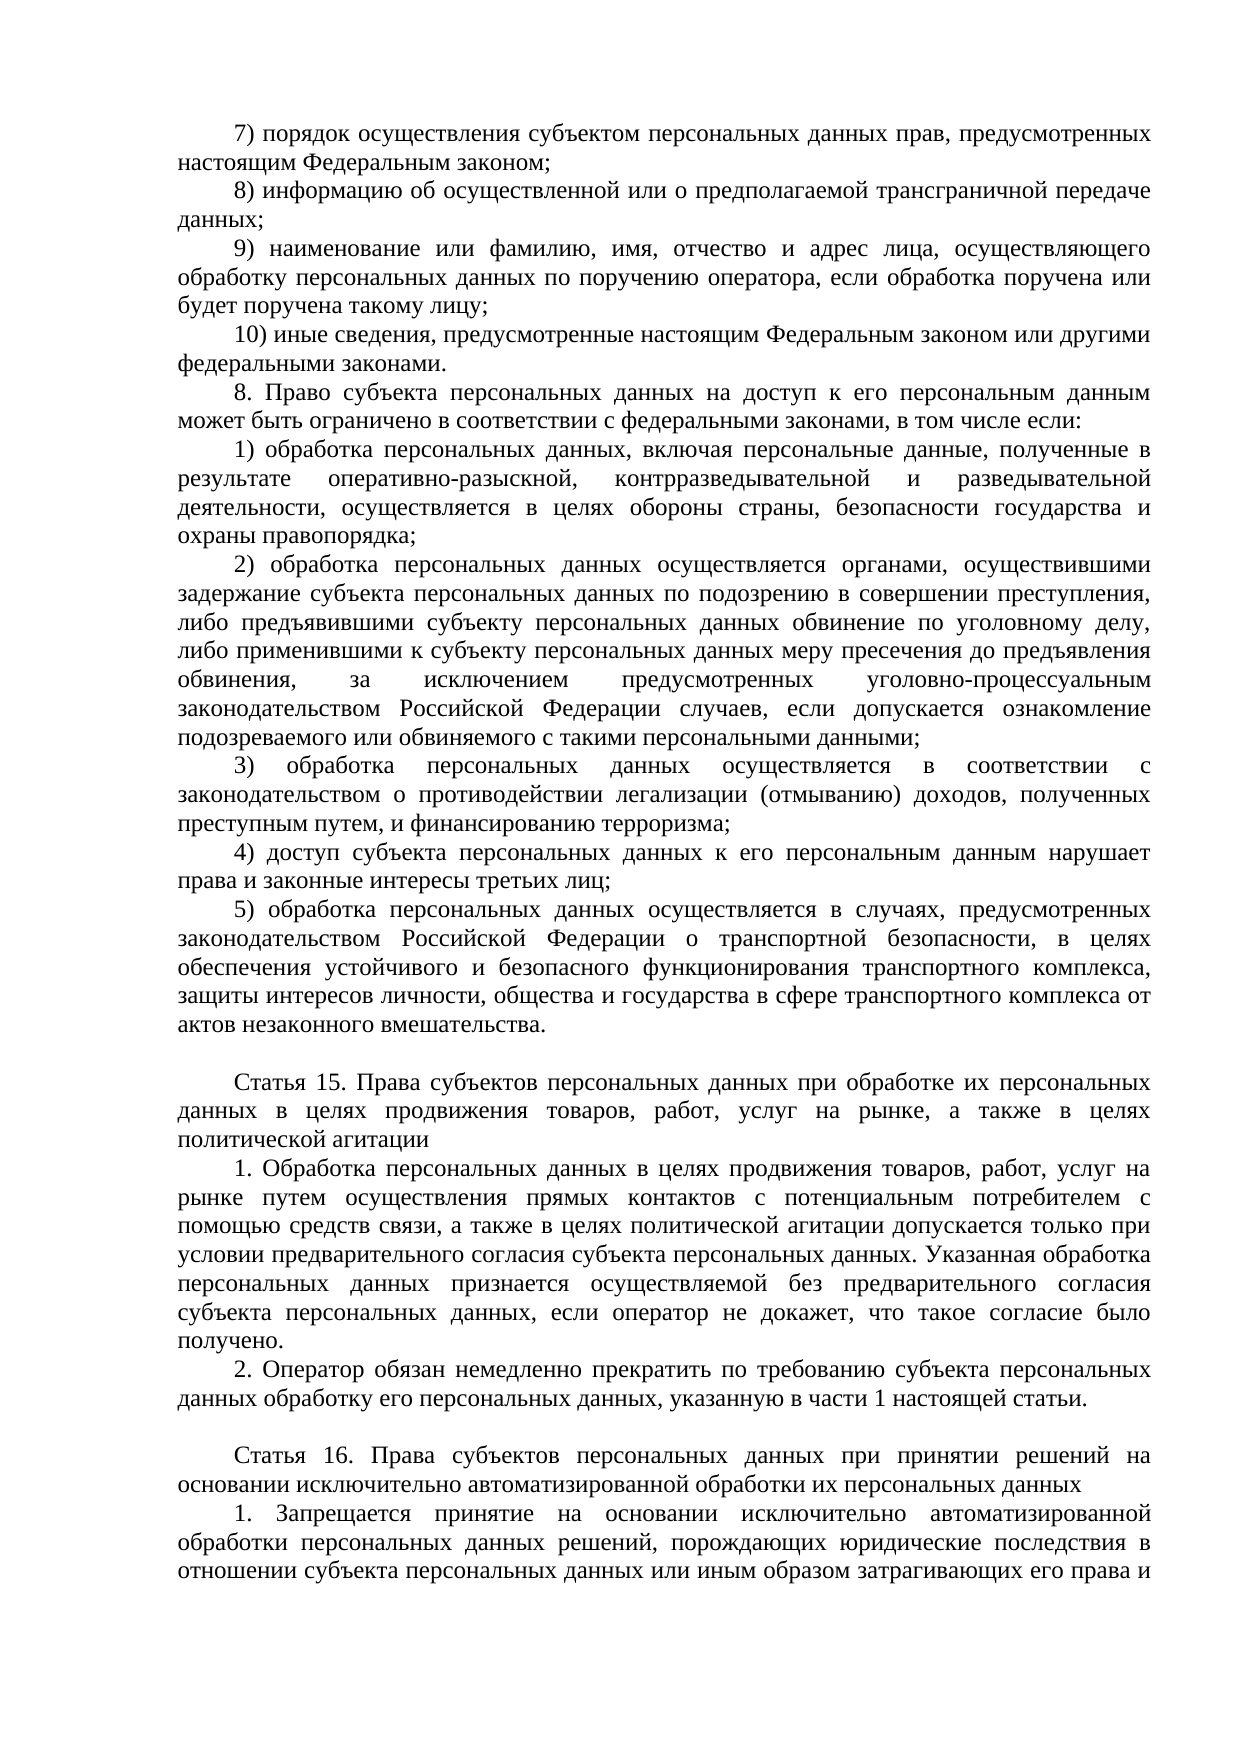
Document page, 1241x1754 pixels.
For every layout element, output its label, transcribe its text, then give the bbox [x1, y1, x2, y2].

text 2) обработка персональных данных осуществляется органами, осуществившими задержание субъекта персональных данных по подозрению в совершении преступления, либо предъявившими субъекту персональных данных обвинение по уголовному делу, либо применившими к субъекту персональных данных меру пресечения до предъявления обвинения, за исключением предусмотренных уголовно-процессуальным законодательством Российской Федерации случаев, если допускается ознакомление подозреваемого или обвиняемого с такими персональными данными; [177, 549, 1152, 751]
text 2. Оператор обязан немедленно прекратить по требованию субъекта персональных данных обработку его персональных данных, указанную в части 1 настоящей статьи. [177, 1354, 1152, 1412]
text 7) порядок осуществления субъектом персональных данных прав, предусмотренных настоящим Федеральным законом; [177, 118, 1152, 176]
text 8) информацию об осуществленной или о предполагаемой трансграничной передаче данных; [177, 176, 1152, 233]
text 1) обработка персональных данных, включая персональные данные, полученные в результате оперативно-разыскной, контрразведывательной и разведывательной деятельности, осуществляется в целях обороны страны, безопасности государства и охраны правопорядка; [177, 434, 1152, 549]
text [177, 1498, 1152, 1584]
text 8. Право субъекта персональных данных на доступ к его персональным данным может быть ограничено в соответствии с федеральными законами, в том числе если: [177, 377, 1152, 434]
text Статья 16. Права субъектов персональных данных при принятии решений на основании исключительно автоматизированной обработки их персональных данных [177, 1441, 1152, 1498]
text Статья 15. Права субъектов персональных данных при обработке их персональных данных в целях продвижения товаров, работ, услуг на рынке, а также в целях политической агитации [177, 1067, 1152, 1153]
text 9) наименование или фамилию, имя, отчество и адрес лица, осуществляющего обработку персональных данных по поручению оператора, если обработка поручена или будет поручена такому лицу; [177, 233, 1152, 319]
text 1. Обработка персональных данных в целях продвижения товаров, работ, услуг на рынке путем осуществления прямых контактов с потенциальным потребителем с помощью средств связи, а также в целях политической агитации допускается только при условии предварительного согласия субъекта персональных данных. Указанная обработка персональных данных признается осуществляемой без предварительного согласия субъекта персональных данных, если оператор не докажет, что такое согласие было получено. [177, 1153, 1152, 1354]
text 3) обработка персональных данных осуществляется в соответствии с законодательством о противодействии легализации (отмыванию) доходов, полученных преступным путем, и финансированию терроризма; [177, 751, 1152, 837]
text 5) обработка персональных данных осуществляется в случаях, предусмотренных законодательством Российской Федерации о транспортной безопасности, в целях обеспечения устойчивого и безопасного функционирования транспортного комплекса, защиты интересов личности, общества и государства в сфере транспортного комплекса от актов незаконного вмешательства. [177, 894, 1152, 1038]
text 4) доступ субъекта персональных данных к его персональным данным нарушает права и законные интересы третьих лиц; [177, 837, 1152, 894]
text 10) иные сведения, предусмотренные настоящим Федеральным законом или другими федеральными законами. [177, 319, 1152, 377]
